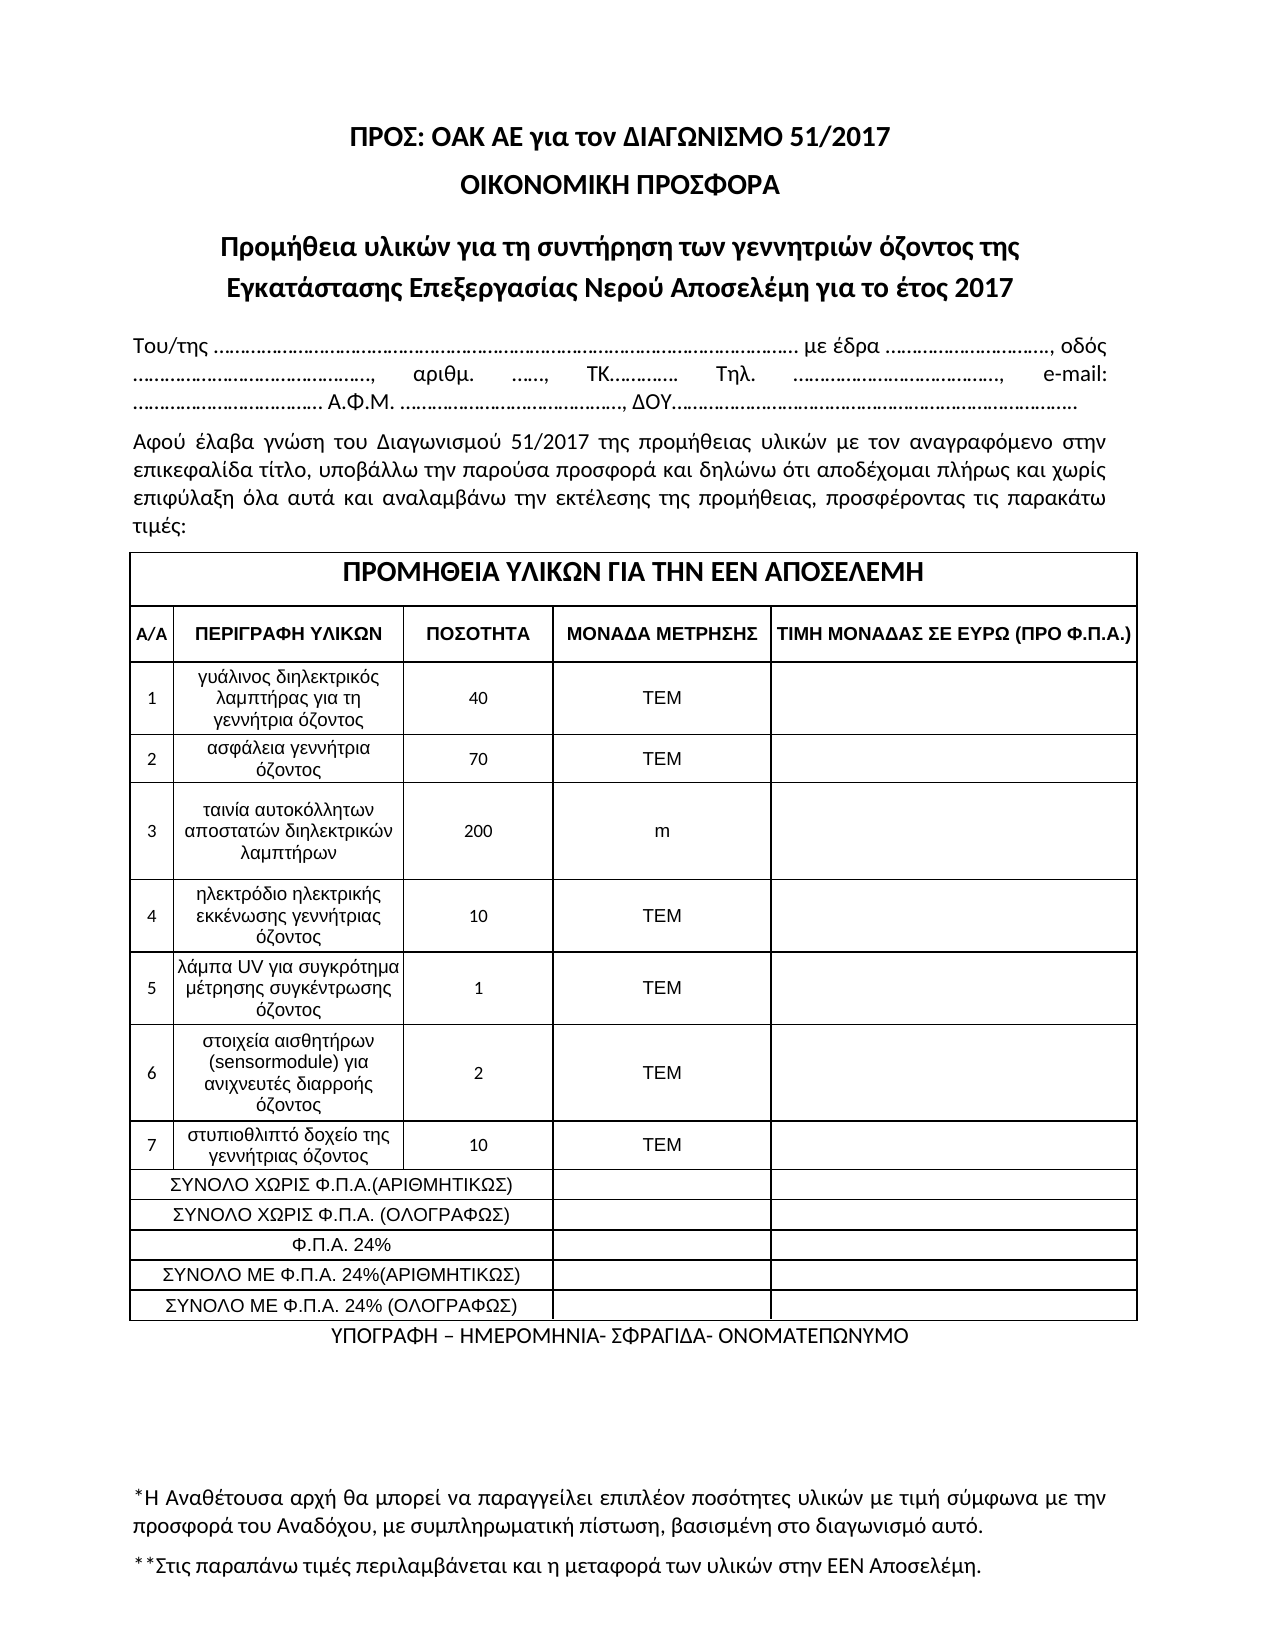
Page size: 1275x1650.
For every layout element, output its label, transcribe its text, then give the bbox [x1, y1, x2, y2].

table_cell [554, 1261, 770, 1289]
table_cell 10 [404, 880, 552, 951]
table_cell ΣΥΝΟΛΟ ΧΩΡΙΣ Φ.Π.Α. (ΟΛΟΓΡΑΦΩΣ) [131, 1200, 552, 1229]
text ΥΠΟΓΡΑΦΗ – ΗΜΕΡΟΜΗΝΙΑ- ΣΦΡΑΓΙΔΑ- ΟΝΟΜΑΤΕΠΩΝΥΜΟ [133, 1321, 1107, 1349]
table_cell 2 [404, 1025, 552, 1120]
table_cell [772, 1025, 1136, 1120]
text ΠΡΟΣ: ΟΑΚ ΑΕ για τον ΔΙΑΓΩΝΙΣΜΟ 51/2017 [133, 118, 1107, 154]
table_cell γυάλινος διηλεκτρικός λαμπτήρας για τη γεννήτρια όζοντος [174, 663, 403, 733]
table_cell ΤΕΜ [554, 1122, 770, 1168]
table_cell στοιχεία αισθητήρων (sensormodule) για ανιχνευτές διαρροής όζοντος [174, 1025, 403, 1120]
text Προμήθεια υλικών για τη συντήρηση των γεννητριών όζοντος της Εγκατάστασης Επεξεργασίας Νερού Αποσελέμη για το έτος 2017 [133, 228, 1107, 304]
text **Στις παραπάνω τιμές περιλαμβάνεται και η μεταφορά των υλικών στην ΕΕΝ Αποσελέμη. [133, 1552, 1107, 1580]
text ΟΙΚΟΝΟΜΙΚΗ ΠΡΟΣΦΟΡΑ [133, 166, 1107, 202]
table_cell [772, 1200, 1136, 1229]
table_cell ΠΕΡΙΓΡΑΦΗ ΥΛΙΚΩΝ [174, 607, 403, 661]
table_cell [772, 880, 1136, 951]
table_cell 2 [131, 735, 173, 782]
table_cell 4 [131, 880, 173, 951]
table_cell [772, 1170, 1136, 1199]
table_cell [772, 783, 1136, 878]
table_cell [772, 1291, 1136, 1319]
table_cell 70 [404, 735, 552, 782]
table_cell ηλεκτρόδιο ηλεκτρικής εκκένωσης γεννήτριας όζοντος [174, 880, 403, 951]
text Αφού έλαβα γνώση του Διαγωνισμού 51/2017 της προμήθειας υλικών με τον αναγραφόμενο στην επικεφαλίδα τίτλο, υποβάλλω την παρούσα προσφορά και δηλώνω ότι αποδέχομαι πλήρως και χωρίς επιφύλαξη όλα αυτά και αναλαμβάνω την εκτέλεσης της προμήθειας, προσφέροντας τις παρακάτω τιμές: [133, 427, 1107, 539]
table_cell [554, 1231, 770, 1259]
table_cell [554, 1170, 770, 1199]
table_cell ΣΥΝΟΛΟ ΜΕ Φ.Π.Α. 24%(ΑΡΙΘΜΗΤΙΚΩΣ) [131, 1261, 552, 1289]
table_cell ΤΙΜΗ ΜΟΝΑΔΑΣ ΣΕ ΕΥΡΩ (ΠΡΟ Φ.Π.Α.) [772, 607, 1136, 661]
table_cell ταινία αυτοκόλλητων αποστατών διηλεκτρικών λαμπτήρων [174, 783, 403, 878]
table_cell ΤΕΜ [554, 1025, 770, 1120]
table_cell ΤΕΜ [554, 735, 770, 782]
table_cell [554, 1291, 770, 1319]
text Του/της ………………………………………………………………………………………………… με έδρα …………………………., οδός ………………………………………, αριθμ. ……, ΤΚ…………. Τηλ. …………………………………, e-mail: ……………………………… Α.Φ.Μ. ……………………………………, ΔΟΥ………………………………………………………………….. [133, 331, 1107, 415]
table_cell Α/Α [131, 607, 173, 661]
table_cell [772, 663, 1136, 733]
table_cell 7 [131, 1122, 173, 1168]
table_cell ΤΕΜ [554, 880, 770, 951]
table_header ΠΡΟΜΗΘΕΙΑ ΥΛΙΚΩΝ ΓΙΑ ΤΗΝ ΕΕΝ ΑΠΟΣΕΛΕΜΗ [131, 553, 1136, 605]
table_cell 5 [131, 953, 173, 1023]
table_cell 1 [404, 953, 552, 1023]
table_cell Φ.Π.Α. 24% [131, 1231, 552, 1259]
table_cell στυπιοθλιπτό δοχείο της γεννήτριας όζοντος [174, 1122, 403, 1168]
table_cell 200 [404, 783, 552, 878]
table_cell ΜΟΝΑΔΑ ΜΕΤΡΗΣΗΣ [554, 607, 770, 661]
table_cell [772, 735, 1136, 782]
table_cell [554, 1200, 770, 1229]
table_cell ΣΥΝΟΛΟ ΧΩΡΙΣ Φ.Π.Α.(ΑΡΙΘΜΗΤΙΚΩΣ) [131, 1170, 552, 1199]
table_cell [772, 953, 1136, 1023]
table_cell [772, 1231, 1136, 1259]
table_cell ΣΥΝΟΛΟ ΜΕ Φ.Π.Α. 24% (ΟΛΟΓΡΑΦΩΣ) [131, 1291, 552, 1319]
table_cell ΤΕΜ [554, 663, 770, 733]
table_cell 10 [404, 1122, 552, 1168]
table_cell 40 [404, 663, 552, 733]
table_cell [772, 1122, 1136, 1168]
table_cell ΤΕΜ [554, 953, 770, 1023]
table_cell ΠΟΣΟΤΗΤΑ [404, 607, 552, 661]
table_cell 3 [131, 783, 173, 878]
table_cell m [554, 783, 770, 878]
text *Η Αναθέτουσα αρχή θα μπορεί να παραγγείλει επιπλέον ποσότητες υλικών με τιμή σύμφωνα με την προσφορά του Αναδόχου, με συμπληρωματική πίστωση, βασισμένη στο διαγωνισμό αυτό. [133, 1483, 1107, 1539]
table_cell 1 [131, 663, 173, 733]
table_cell 6 [131, 1025, 173, 1120]
table_cell [772, 1261, 1136, 1289]
table_cell λάμπα UV για συγκρότημα μέτρησης συγκέντρωσης όζοντος [174, 953, 403, 1023]
table_cell ασφάλεια γεννήτρια όζοντος [174, 735, 403, 782]
